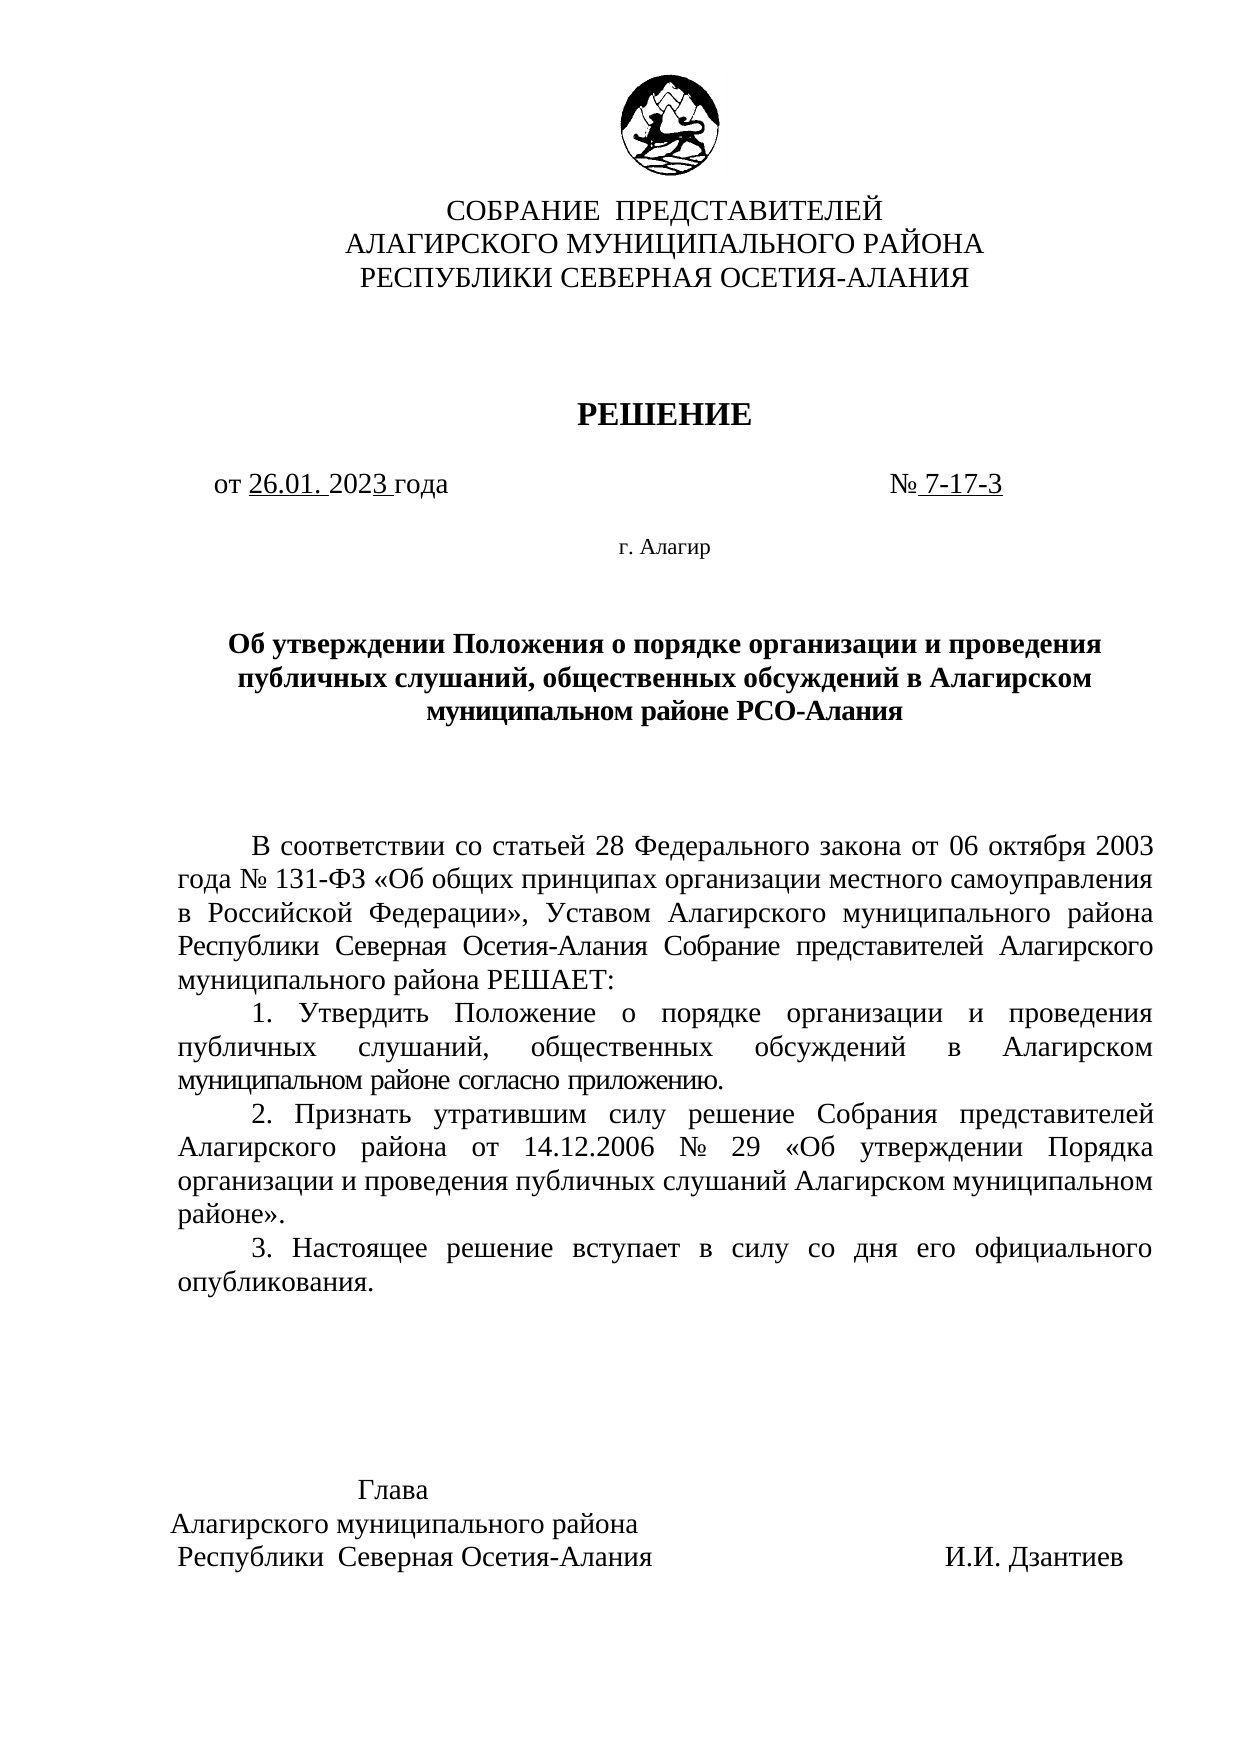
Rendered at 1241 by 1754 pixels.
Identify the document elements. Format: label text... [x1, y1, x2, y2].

text Алагирского муниципального района [170, 1506, 1190, 1539]
title РЕШЕНИЕ [188, 394, 1141, 432]
text Глава [175, 1472, 1190, 1506]
subtitle Об утверждении Положения о порядке организации и проведения публичных слушаний, общественных обсуждений в Алагирском муниципальном районе РСО-Алания [188, 626, 1141, 727]
text от 26.01. 2023 года № 7-17-3 [177, 466, 1190, 499]
text Республики Северная Осетия-Алания И.И. Дзантиев [177, 1539, 1190, 1573]
text В соответствии со статьей 28 Федерального закона от 06 октября 2003 года № 131-ФЗ «Об общих принципах организации местного самоуправления в Российской Федерации», Уставом Алагирского муниципального района Республики Северная Осетия-Алания Собрание представителей Алагирского муниципального района РЕШАЕТ: [177, 828, 1154, 995]
list Настоящее решение вступает в силу со дня его официального опубликования. [177, 1230, 1153, 1297]
list Утвердить Положение о порядке организации и проведения публичных слушаний, общественных обсуждений в Алагирском муниципальном районе согласно приложению. [177, 995, 1153, 1096]
text СОБРАНИЕ ПРЕДСТАВИТЕЛЕЙ АЛАГИРСКОГО МУНИЦИПАЛЬНОГО РАЙОНА РЕСПУБЛИКИ СЕВЕРНАЯ ОСЕТИЯ-АЛАНИЯ [341, 193, 988, 293]
list Признать утратившим силу решение Собрания представителей Алагирского района от 14.12.2006 № 29 «Об утверждении Порядка организации и проведения публичных слушаний Алагирском муниципальном районе». [177, 1096, 1154, 1230]
text г. Алагир [188, 533, 1141, 559]
picture [608, 67, 728, 184]
